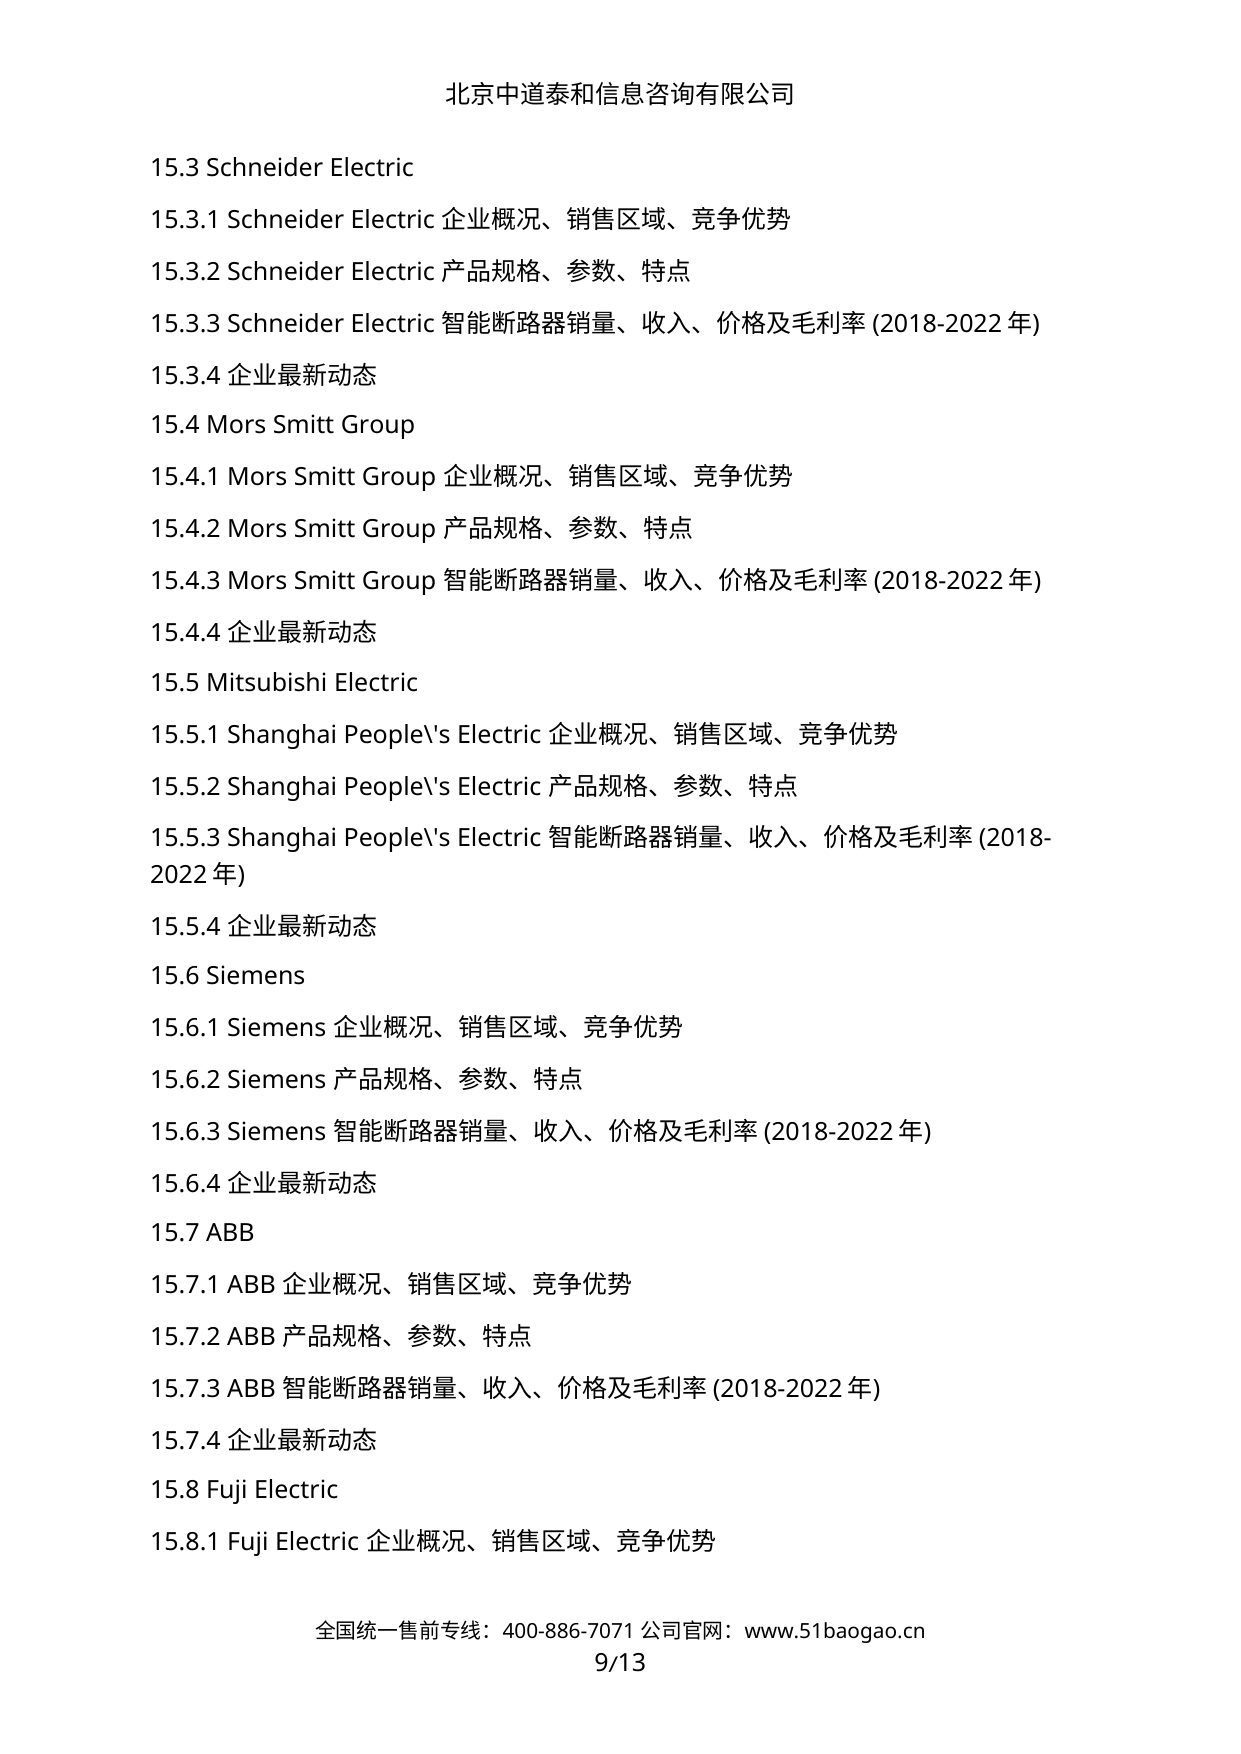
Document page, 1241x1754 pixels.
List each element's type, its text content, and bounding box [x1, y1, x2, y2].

text 15.5.4 企业最新动态 [150, 906, 1090, 942]
text 15.6.1 Siemens 企业概况、销售区域、竞争优势 [150, 1007, 1090, 1044]
text 15.4.4 企业最新动态 [150, 612, 1090, 649]
text 15.7.2 ABB 产品规格、参数、特点 [150, 1317, 1090, 1353]
text 15.6 Siemens [150, 958, 1090, 992]
text 15.7.4 企业最新动态 [150, 1420, 1090, 1457]
text 15.5.2 Shanghai People\'s Electric 产品规格、参数、特点 [150, 766, 1090, 802]
text 15.5.1 Shanghai People\'s Electric 企业概况、销售区域、竞争优势 [150, 714, 1090, 750]
text 15.6.4 企业最新动态 [150, 1163, 1090, 1199]
text 15.3 Schneider Electric [150, 150, 1090, 184]
text 15.6.2 Siemens 产品规格、参数、特点 [150, 1059, 1090, 1096]
text 15.3.4 企业最新动态 [150, 355, 1090, 392]
text 15.3.3 Schneider Electric 智能断路器销量、收入、价格及毛利率 (2018-2022年) [150, 303, 1090, 340]
text 15.8.1 Fuji Electric 企业概况、销售区域、竞争优势 [150, 1522, 1090, 1558]
text 15.3.2 Schneider Electric 产品规格、参数、特点 [150, 252, 1090, 288]
text 15.4.3 Mors Smitt Group 智能断路器销量、收入、价格及毛利率 (2018-2022年) [150, 561, 1090, 597]
text 15.4.2 Mors Smitt Group 产品规格、参数、特点 [150, 509, 1090, 545]
text 15.5 Mitsubishi Electric [150, 664, 1090, 698]
text 15.6.3 Siemens 智能断路器销量、收入、价格及毛利率 (2018-2022年) [150, 1111, 1090, 1147]
text 15.4.1 Mors Smitt Group 企业概况、销售区域、竞争优势 [150, 457, 1090, 493]
text 15.5.3 Shanghai People\'s Electric 智能断路器销量、收入、价格及毛利率 (2018-2022年) [150, 818, 1090, 890]
text 15.4 Mors Smitt Group [150, 407, 1090, 441]
text 15.3.1 Schneider Electric 企业概况、销售区域、竞争优势 [150, 200, 1090, 236]
text 15.7.1 ABB 企业概况、销售区域、竞争优势 [150, 1265, 1090, 1301]
text 15.7.3 ABB 智能断路器销量、收入、价格及毛利率 (2018-2022年) [150, 1368, 1090, 1405]
text 15.7 ABB [150, 1215, 1090, 1249]
text 15.8 Fuji Electric [150, 1472, 1090, 1506]
